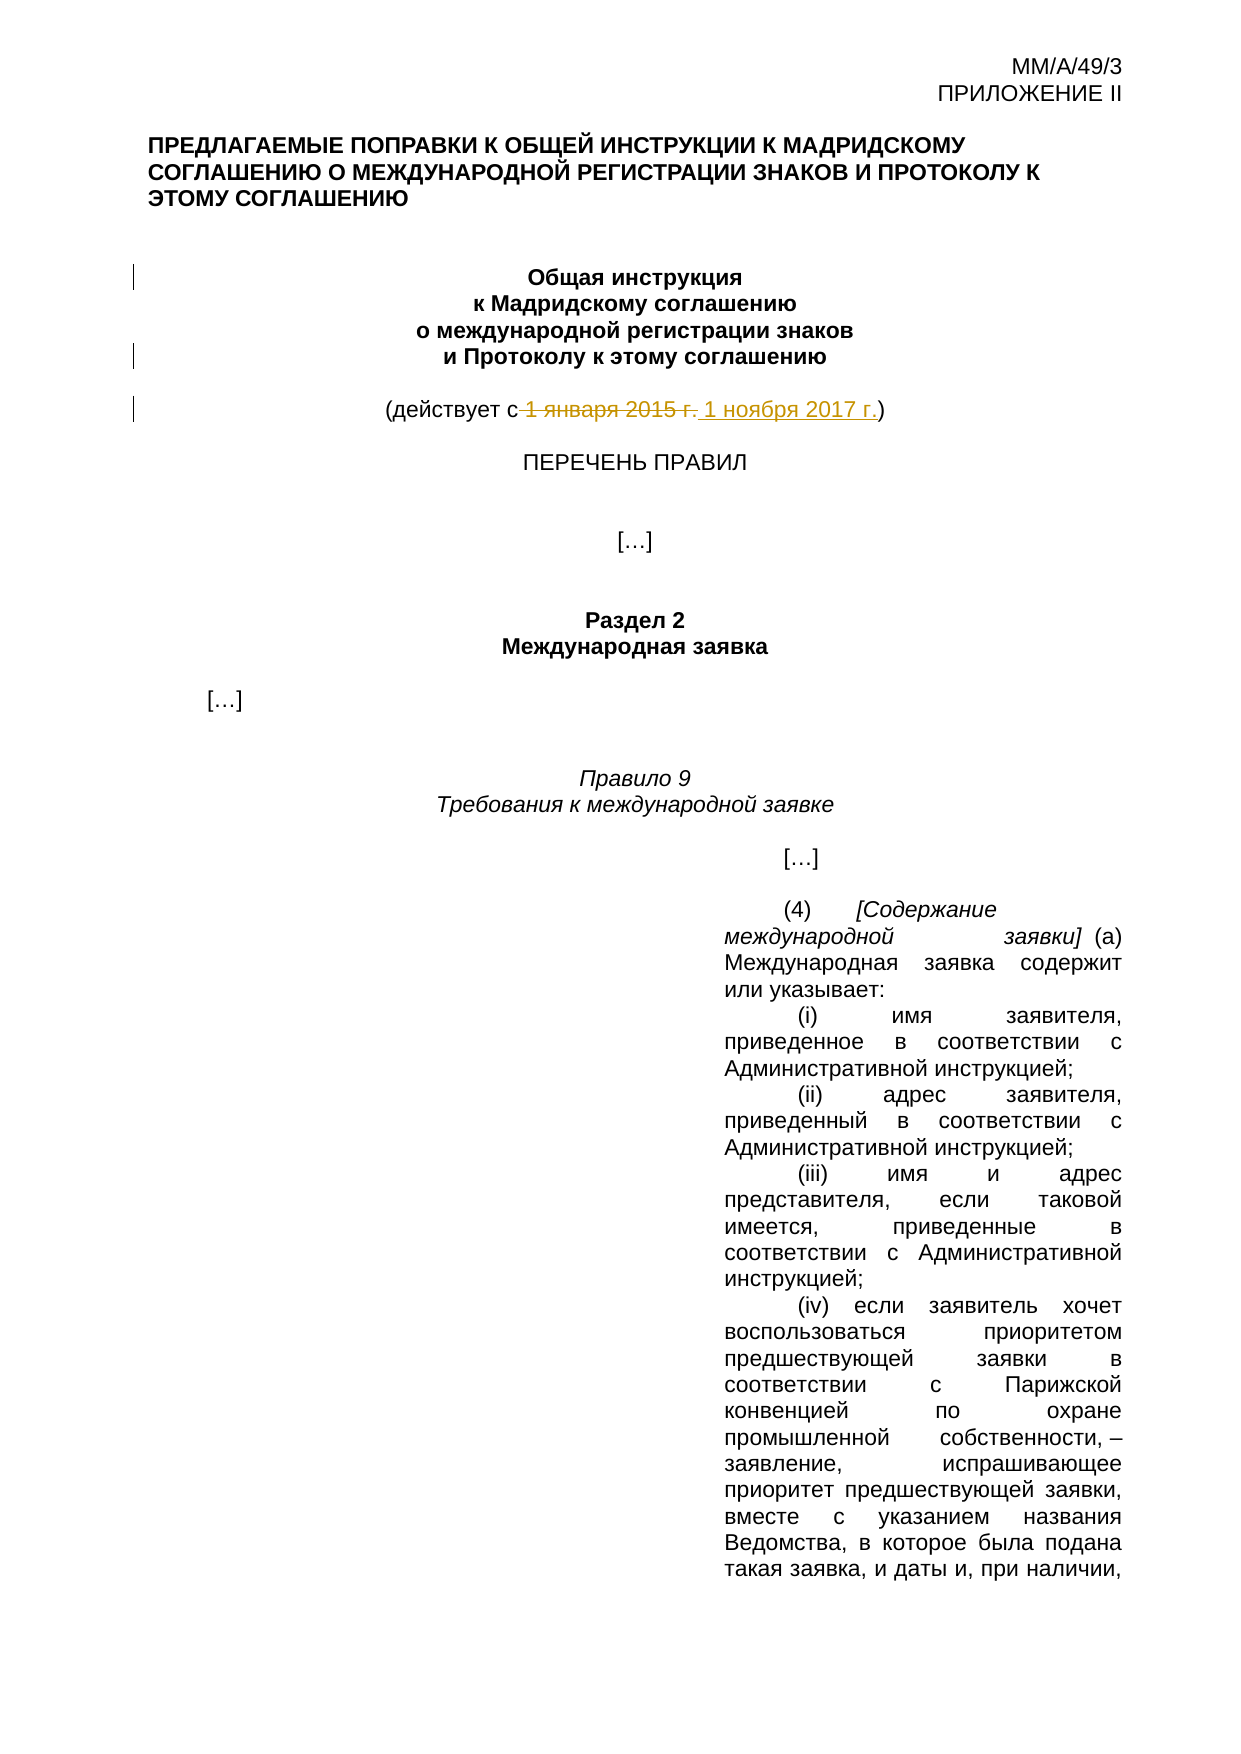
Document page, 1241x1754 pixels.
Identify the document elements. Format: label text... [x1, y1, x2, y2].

text Международная заявка [148, 633, 1122, 659]
text (i) имя заявителя, приведенное в соответствии с Административной инструкцией; [724, 1002, 1122, 1081]
text (iii) имя и адрес представителя, если таковой имеется, приведенные в соответствии с Административной инструкцией; [724, 1160, 1122, 1292]
text […] [724, 844, 1122, 870]
text к Мадридскому соглашению [148, 290, 1122, 317]
text (4) [Содержание международной заявки] (а) Международная заявка содержит или указывает: [724, 896, 1122, 1002]
text о международной регистрации знаков [148, 317, 1122, 343]
text (действует с) [148, 396, 1122, 422]
text Раздел 2 [148, 607, 1122, 633]
text ПЕРЕЧЕНЬ ПРАВИЛ [148, 448, 1122, 475]
text Требования к международной заявке [148, 791, 1122, 817]
text Правило 9 [148, 765, 1122, 791]
text […] [148, 527, 1122, 554]
text (ii) адрес заявителя, приведенный в соответствии с Административной инструкцией; [724, 1081, 1122, 1160]
text […] [148, 686, 1122, 712]
text Общая инструкция [148, 264, 1122, 290]
text предлагаемые поправки к общей инструкции к мадридскому соглашению о международной регистрации знаков и протоколу к этому соглашению [148, 132, 1122, 211]
text и Протоколу к этому соглашению [148, 343, 1122, 369]
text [724, 1292, 1122, 1582]
